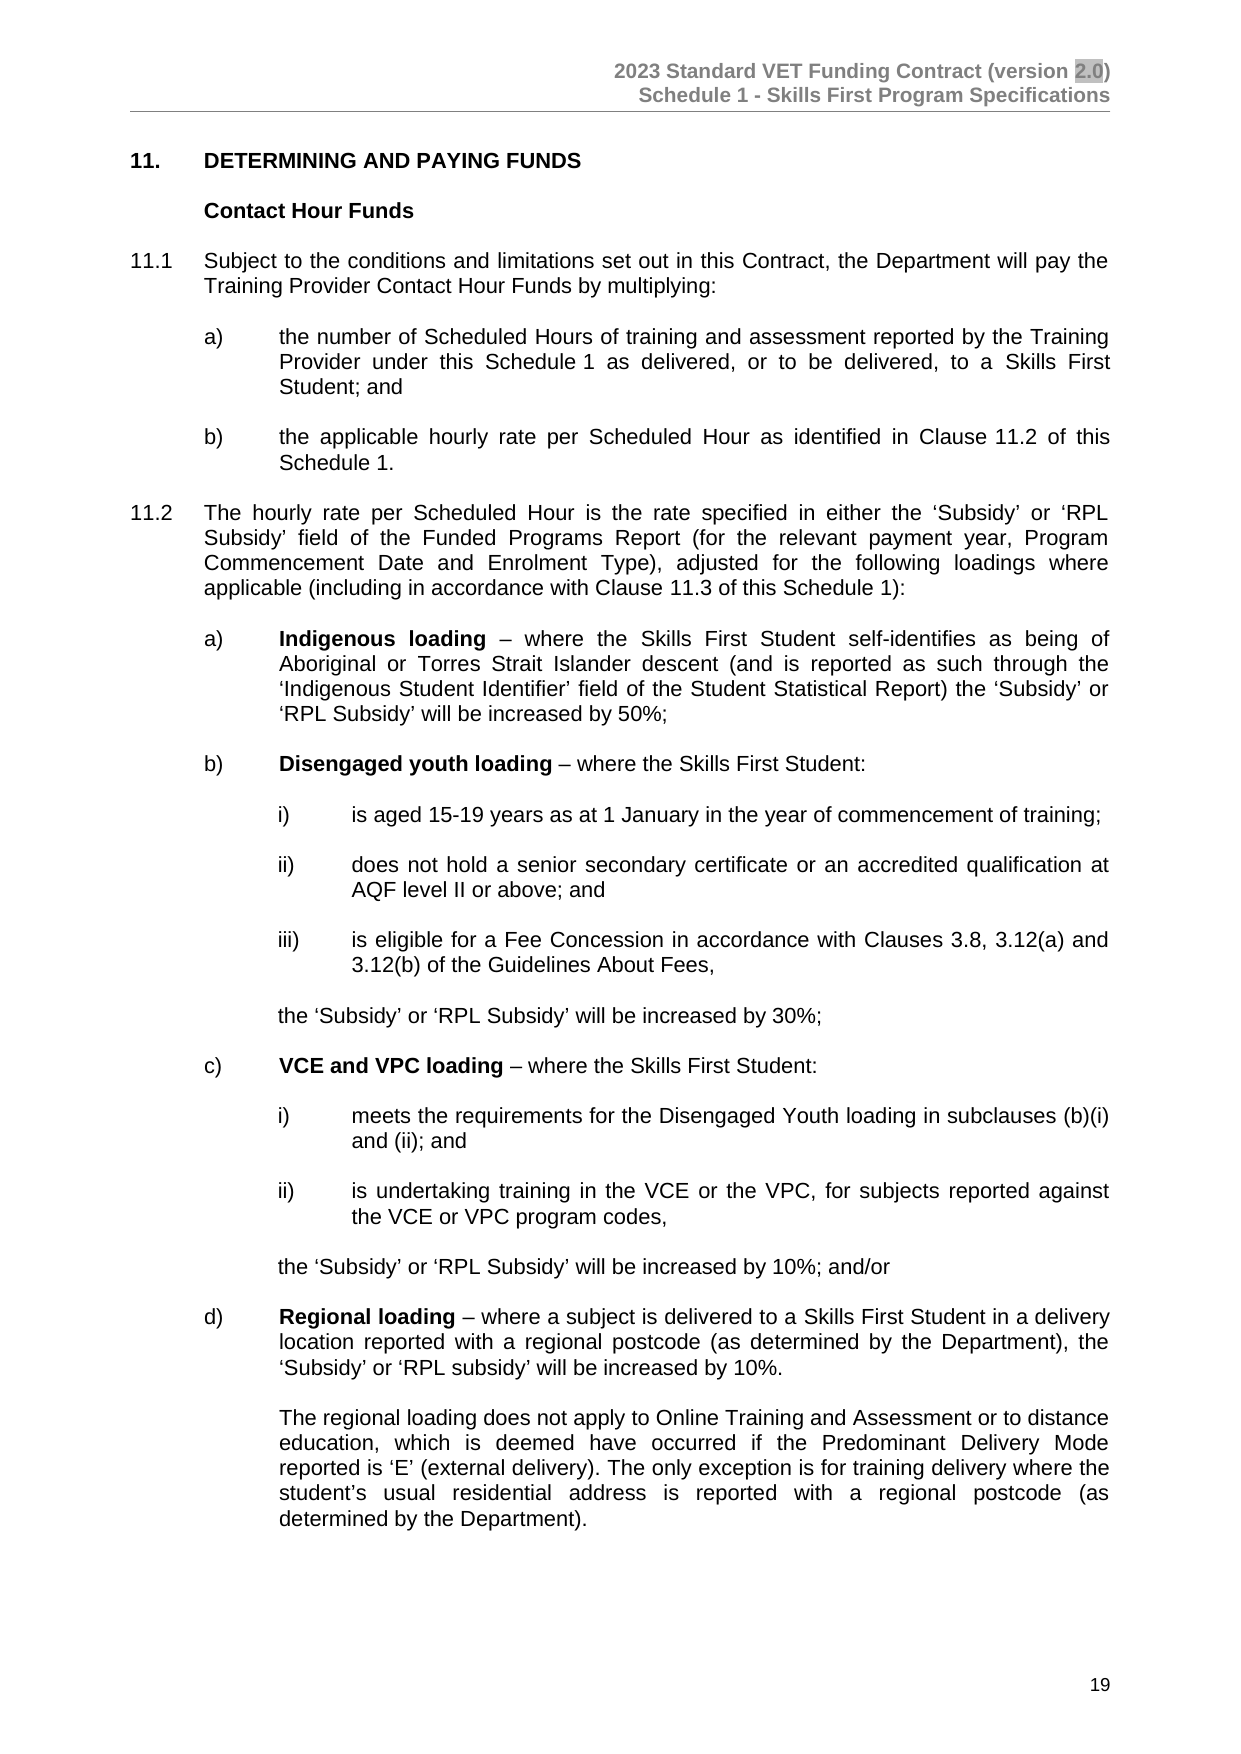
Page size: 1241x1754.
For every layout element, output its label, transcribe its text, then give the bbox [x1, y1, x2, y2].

text The regional loading does not apply to Online Training and Assessment or to distance education, which is deemed have occurred if the Predominant Delivery Mode reported is ‘E’ (external delivery). The only exception is for training delivery where the student’s usual residential address is reported with a regional postcode (as determined by the Department). [279, 1404, 1110, 1531]
list is eligible for a Fee Concession in accordance with Clauses 3.8, 3.12(a) and 3.12(b) of the Guidelines About Fees, [278, 927, 1110, 977]
text the ‘Subsidy’ or ‘RPL Subsidy’ will be increased by 30%; [278, 1002, 1110, 1028]
text Contact Hour Funds [204, 198, 1110, 223]
list Disengaged youth loading – where the Skills First Student: [204, 751, 1110, 776]
list The hourly rate per Scheduled Hour is the rate specified in either the ‘Subsidy’ or ‘RPL Subsidy’ field of the Funded Programs Report (for the relevant payment year, Program Commencement Date and Enrolment Type), adjusted for the following loadings where applicable (including in accordance with Clause 11.3 of this Schedule 1): [130, 499, 1110, 600]
list is undertaking training in the VCE or the VPC, for subjects reported against the VCE or VPC program codes, [278, 1178, 1110, 1229]
list DeterminIng and paying Funds [130, 148, 1110, 173]
list meets the requirements for the Disengaged Youth loading in subclauses (b)(i) and (ii); and [278, 1103, 1110, 1153]
list Indigenous loading – where the Skills First Student self-identifies as being of Aboriginal or Torres Strait Islander descent (and is reported as such through the ‘Indigenous Student Identifier’ field of the Student Statistical Report) the ‘Subsidy’ or ‘RPL Subsidy’ will be increased by 50%; [204, 625, 1110, 726]
text the ‘Subsidy’ or ‘RPL Subsidy’ will be increased by 10%; and/or [278, 1254, 1110, 1279]
list Subject to the conditions and limitations set out in this Contract, the Department will pay the Training Provider Contact Hour Funds by multiplying: [130, 248, 1110, 298]
list is aged 15-19 years as at 1 January in the year of commencement of training; [278, 801, 1110, 827]
list VCE and VPC loading – where the Skills First Student: [204, 1053, 1110, 1078]
list the number of Scheduled Hours of training and assessment reported by the Training Provider under this Schedule 1 as delivered, or to be delivered, to a Skills First Student; and [204, 323, 1110, 399]
list the applicable hourly rate per Scheduled Hour as identified in Clause 11.2 of this Schedule 1. [204, 424, 1110, 474]
list Regional loading – where a subject is delivered to a Skills First Student in a delivery location reported with a regional postcode (as determined by the Department), the ‘Subsidy’ or ‘RPL subsidy’ will be increased by 10%. [204, 1304, 1110, 1379]
list does not hold a senior secondary certificate or an accredited qualification at AQF level II or above; and [278, 852, 1110, 902]
